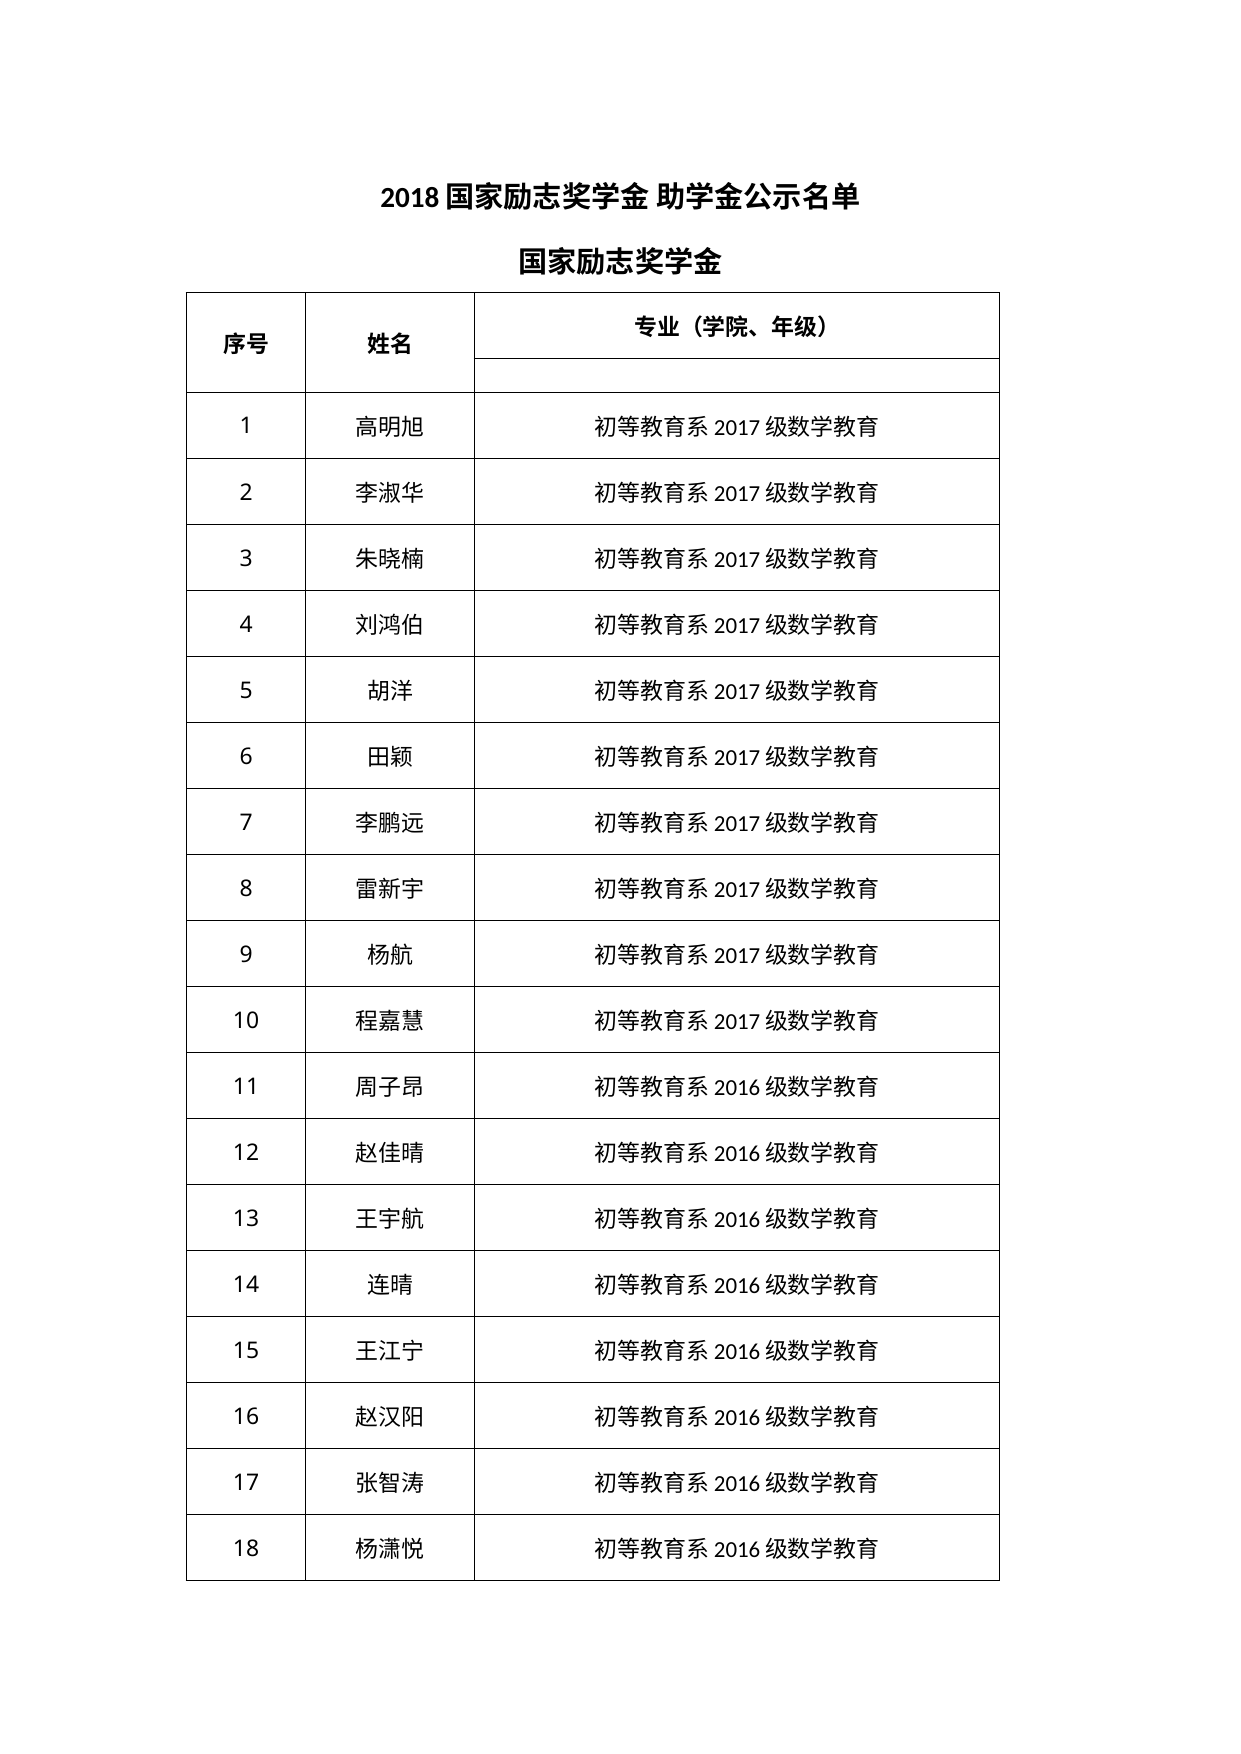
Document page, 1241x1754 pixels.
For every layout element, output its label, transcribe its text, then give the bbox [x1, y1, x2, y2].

table_cell 15 [187, 1317, 305, 1382]
table_cell 13 [187, 1185, 305, 1250]
table_cell 初等教育系2016级数学教育 [475, 1251, 999, 1316]
table_cell 高明旭 [306, 393, 474, 458]
text 2018国家励志奖学金 助学金公示名单 [187, 162, 1053, 227]
table_cell 初等教育系2016级数学教育 [475, 1119, 999, 1184]
table_cell 初等教育系2017级数学教育 [475, 723, 999, 788]
table_header 专业（学院、年级） [475, 293, 999, 358]
table_cell 7 [187, 789, 305, 854]
table_cell 10 [187, 987, 305, 1052]
table_cell 周子昂 [306, 1053, 474, 1118]
table_cell 14 [187, 1251, 305, 1316]
table_cell 初等教育系2017级数学教育 [475, 591, 999, 656]
table_cell 初等教育系2017级数学教育 [475, 393, 999, 458]
table_header 姓名 [306, 293, 474, 392]
table_cell 赵汉阳 [306, 1383, 474, 1448]
table_cell 田颖 [306, 723, 474, 788]
table_cell 9 [187, 921, 305, 986]
table_cell 2 [187, 459, 305, 524]
table_cell 杨航 [306, 921, 474, 986]
table_cell 李鹏远 [306, 789, 474, 854]
table_cell 初等教育系2017级数学教育 [475, 855, 999, 920]
table_cell 赵佳晴 [306, 1119, 474, 1184]
table_cell 1 [187, 393, 305, 458]
table_cell 初等教育系2016级数学教育 [475, 1185, 999, 1250]
table_cell 12 [187, 1119, 305, 1184]
table_cell 初等教育系2016级数学教育 [475, 1383, 999, 1448]
table_cell 16 [187, 1383, 305, 1448]
table_cell 程嘉慧 [306, 987, 474, 1052]
table_cell 3 [187, 525, 305, 590]
table_cell 初等教育系2016级数学教育 [475, 1053, 999, 1118]
table_cell 李淑华 [306, 459, 474, 524]
table_cell 11 [187, 1053, 305, 1118]
table_cell 王宇航 [306, 1185, 474, 1250]
table_cell 连晴 [306, 1251, 474, 1316]
table_cell 胡洋 [306, 657, 474, 722]
table_cell 刘鸿伯 [306, 591, 474, 656]
table_cell 初等教育系2017级数学教育 [475, 921, 999, 986]
table_cell 初等教育系2017级数学教育 [475, 525, 999, 590]
table_cell 王江宁 [306, 1317, 474, 1382]
table_cell 初等教育系2017级数学教育 [475, 987, 999, 1052]
table_cell 初等教育系2016级数学教育 [475, 1515, 999, 1580]
table_cell 雷新宇 [306, 855, 474, 920]
table_cell [475, 359, 999, 392]
table_cell 杨潇悦 [306, 1515, 474, 1580]
table_cell 初等教育系2016级数学教育 [475, 1317, 999, 1382]
table_cell 6 [187, 723, 305, 788]
table_cell 张智涛 [306, 1449, 474, 1514]
table_cell 初等教育系2017级数学教育 [475, 789, 999, 854]
table_cell 初等教育系2016级数学教育 [475, 1449, 999, 1514]
table_cell 8 [187, 855, 305, 920]
table_cell 5 [187, 657, 305, 722]
table_cell 4 [187, 591, 305, 656]
text 国家励志奖学金 [187, 227, 1053, 292]
table_cell 17 [187, 1449, 305, 1514]
table_cell 初等教育系2017级数学教育 [475, 459, 999, 524]
table_cell 18 [187, 1515, 305, 1580]
table_cell 初等教育系2017级数学教育 [475, 657, 999, 722]
table_header 序号 [187, 293, 305, 392]
table_cell 朱晓楠 [306, 525, 474, 590]
